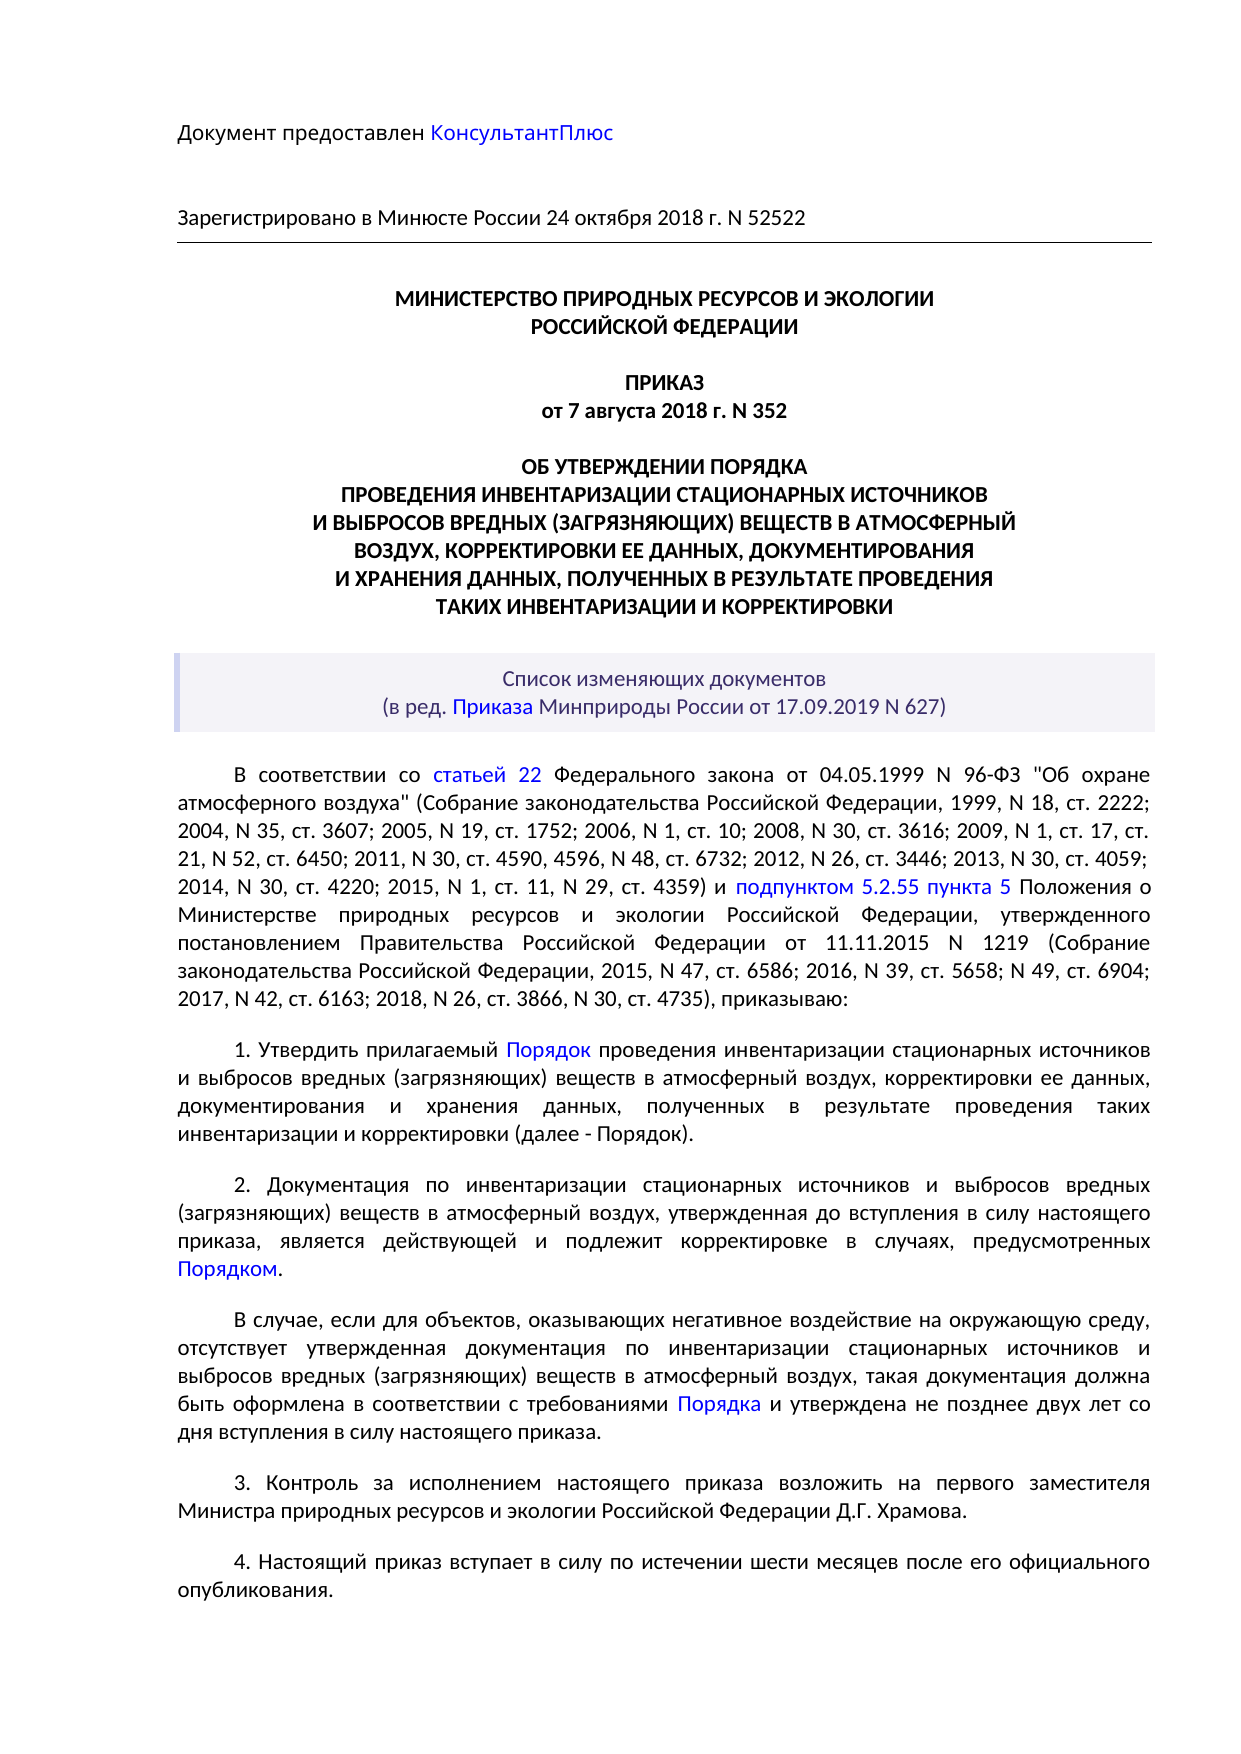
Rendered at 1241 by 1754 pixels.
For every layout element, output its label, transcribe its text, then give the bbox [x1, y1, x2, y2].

title ОБ УТВЕРЖДЕНИИ ПОРЯДКА [177, 452, 1152, 480]
text 1. Утвердить прилагаемый Порядок проведения инвентаризации стационарных источников и выбросов вредных (загрязняющих) веществ в атмосферный воздух, корректировки ее данных, документирования и хранения данных, полученных в результате проведения таких инвентаризации и корректировки (далее - Порядок). [177, 1035, 1152, 1147]
text В случае, если для объектов, оказывающих негативное воздействие на окружающую среду, отсутствует утвержденная документация по инвентаризации стационарных источников и выбросов вредных (загрязняющих) веществ в атмосферный воздух, такая документация должна быть оформлена в соответствии с требованиями Порядка и утверждена не позднее двух лет со дня вступления в силу настоящего приказа. [177, 1305, 1152, 1445]
title МИНИСТЕРСТВО ПРИРОДНЫХ РЕСУРСОВ И ЭКОЛОГИИ [177, 284, 1152, 312]
title ПРИКАЗ [177, 368, 1152, 396]
title ПРОВЕДЕНИЯ ИНВЕНТАРИЗАЦИИ СТАЦИОНАРНЫХ ИСТОЧНИКОВ [177, 480, 1152, 508]
title ВОЗДУХ, КОРРЕКТИРОВКИ ЕЕ ДАННЫХ, ДОКУМЕНТИРОВАНИЯ [177, 536, 1152, 564]
text 3. Контроль за исполнением настоящего приказа возложить на первого заместителя Министра природных ресурсов и экологии Российской Федерации Д.Г. Храмова. [177, 1468, 1152, 1524]
title Документ предоставлен КонсультантПлюс [177, 118, 1152, 175]
text 2. Документация по инвентаризации стационарных источников и выбросов вредных (загрязняющих) веществ в атмосферный воздух, утвержденная до вступления в силу настоящего приказа, является действующей и подлежит корректировке в случаях, предусмотренных Порядком. [177, 1170, 1152, 1282]
text В соответствии со статьей 22 Федерального закона от 04.05.1999 N 96-ФЗ "Об охране атмосферного воздуха" (Собрание законодательства Российской Федерации, 1999, N 18, ст. 2222; 2004, N 35, ст. 3607; 2005, N 19, ст. 1752; 2006, N 1, ст. 10; 2008, N 30, ст. 3616; 2009, N 1, ст. 17, ст. 21, N 52, ст. 6450; 2011, N 30, ст. 4590, 4596, N 48, ст. 6732; 2012, N 26, ст. 3446; 2013, N 30, ст. 4059; 2014, N 30, ст. 4220; 2015, N 1, ст. 11, N 29, ст. 4359) и подпунктом 5.2.55 пункта 5 Положения о Министерстве природных ресурсов и экологии Российской Федерации, утвержденного постановлением Правительства Российской Федерации от 11.11.2015 N 1219 (Собрание законодательства Российской Федерации, 2015, N 47, ст. 6586; 2016, N 39, ст. 5658; N 49, ст. 6904; 2017, N 42, ст. 6163; 2018, N 26, ст. 3866, N 30, ст. 4735), приказываю: [177, 760, 1152, 1012]
title от 7 августа 2018 г. N 352 [177, 396, 1152, 424]
title И ВЫБРОСОВ ВРЕДНЫХ (ЗАГРЯЗНЯЮЩИХ) ВЕЩЕСТВ В АТМОСФЕРНЫЙ [177, 508, 1152, 536]
title ТАКИХ ИНВЕНТАРИЗАЦИИ И КОРРЕКТИРОВКИ [177, 592, 1152, 620]
title И ХРАНЕНИЯ ДАННЫХ, ПОЛУЧЕННЫХ В РЕЗУЛЬТАТЕ ПРОВЕДЕНИЯ [177, 564, 1152, 592]
text Зарегистрировано в Минюсте России 24 октября 2018 г. N 52522 [177, 203, 1152, 231]
text 4. Настоящий приказ вступает в силу по истечении шести месяцев после его официального опубликования. [177, 1547, 1152, 1603]
title РОССИЙСКОЙ ФЕДЕРАЦИИ [177, 312, 1152, 340]
table_header Список изменяющих документов (в ред. Приказа Минприроды России от 17.09.2019 N 627) [180, 653, 1149, 732]
